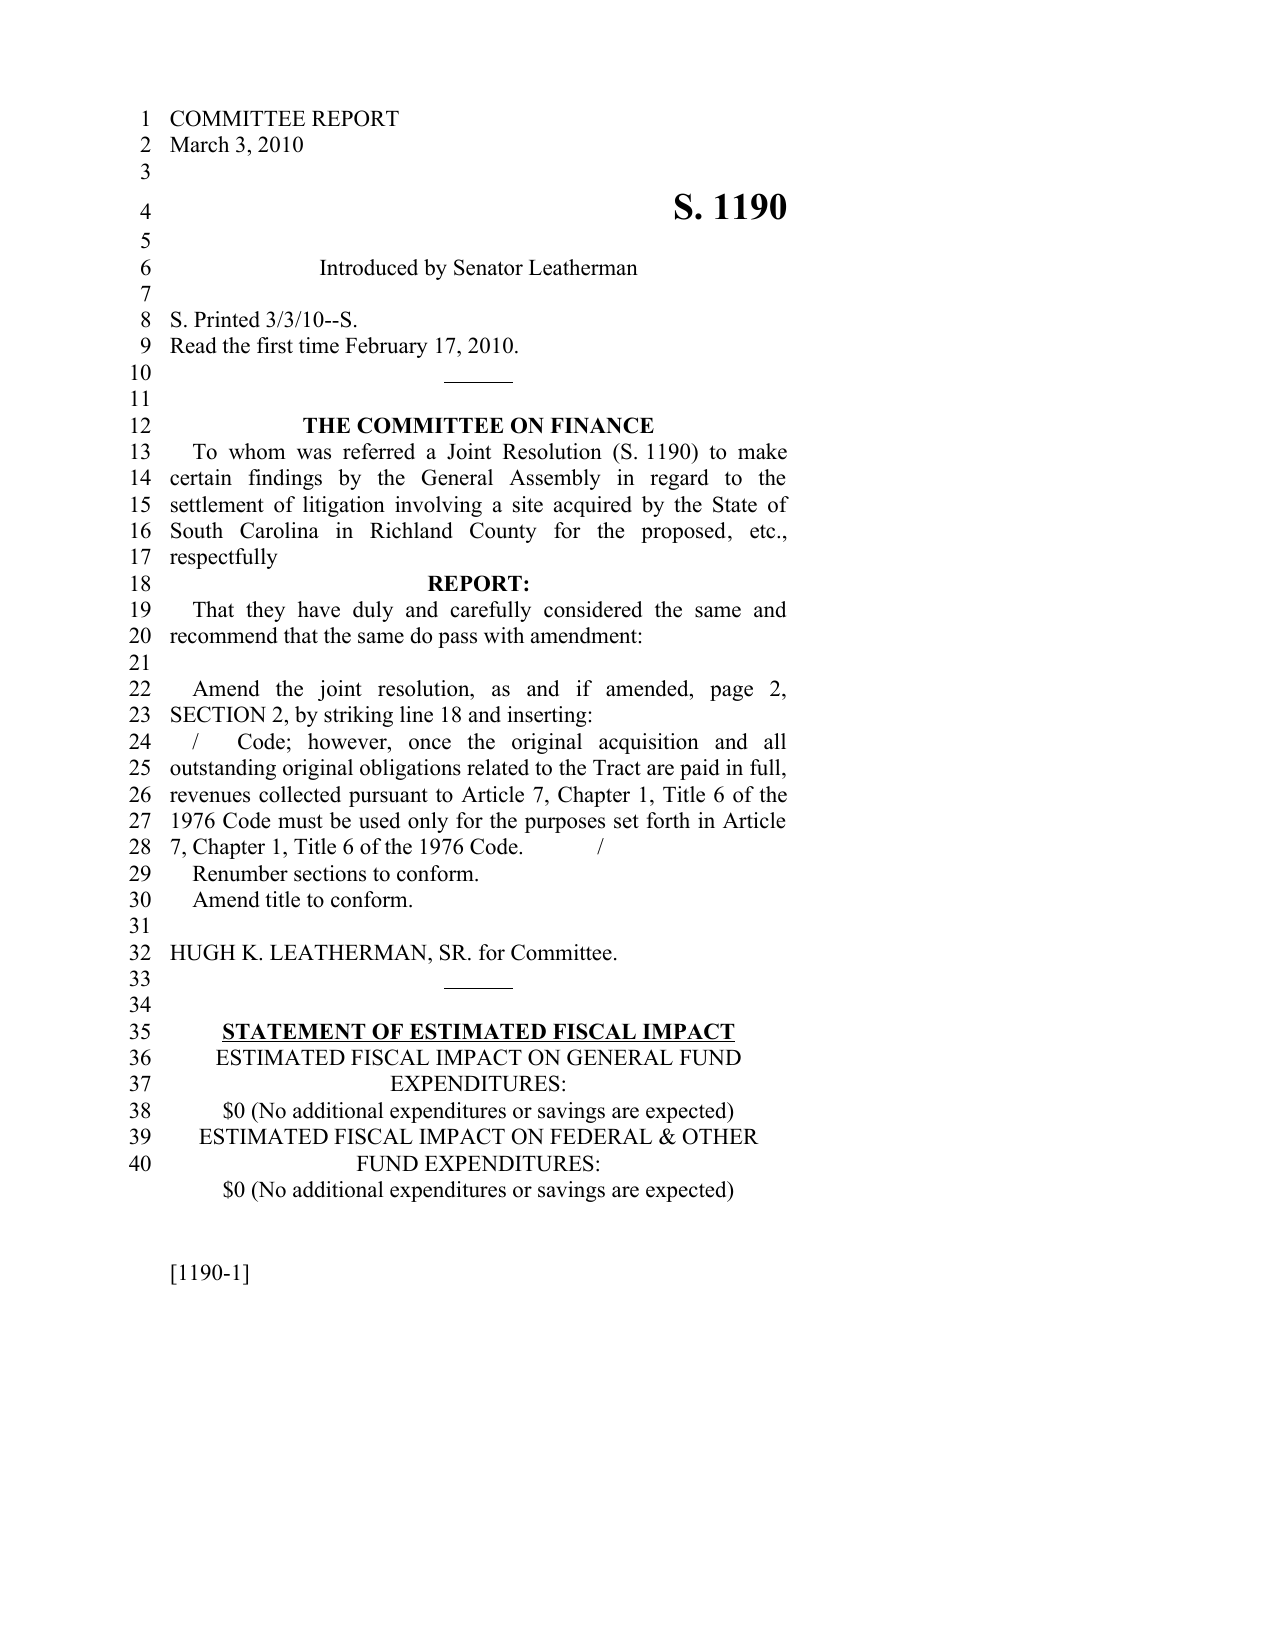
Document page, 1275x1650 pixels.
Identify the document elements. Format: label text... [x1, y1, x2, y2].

text S. Printed 3/3/10--S. [169, 306, 787, 333]
text Introduced by Senator Leatherman [169, 253, 787, 280]
text ESTIMATED FISCAL IMPACT ON GENERAL FUND EXPENDITURES: [169, 1044, 787, 1097]
text COMMITTEE REPORT [169, 105, 787, 131]
text Renumber sections to conform. [169, 860, 787, 886]
text THE COMMITTEE ON FINANCE [169, 412, 787, 438]
text / Code; however, once the original acquisition and all outstanding original obligations related to the Tract are paid in full, revenues collected pursuant to Article 7, Chapter 1, Title 6 of the 1976 Code must be used only for the purposes set forth in Article 7, Chapter 1, Title 6 of the 1976 Code. / [169, 728, 787, 860]
text HUGH K. LEATHERMAN, SR. for Committee. [169, 939, 787, 965]
text March 3, 2010 [169, 131, 787, 158]
text Amend the joint resolution, as and if amended, page 2, SECTION 2, by striking line 18 and inserting: [169, 675, 787, 728]
text That they have duly and carefully considered the same and recommend that the same do pass with amendment: [169, 596, 787, 649]
text STATEMENT OF ESTIMATED FISCAL IMPACT [169, 1018, 787, 1044]
text Read the first time February 17, 2010. [169, 333, 787, 359]
text $0 (No additional expenditures or savings are expected) [169, 1176, 787, 1202]
text S. 1190 [169, 184, 787, 227]
text Amend title to conform. [169, 886, 787, 912]
text To whom was referred a Joint Resolution (S. 1190) to make certain findings by the General Assembly in regard to the settlement of litigation involving a site acquired by the State of South Carolina in Richland County for the proposed, etc., respectfully [169, 438, 787, 570]
text REPORT: [169, 570, 787, 596]
text ESTIMATED FISCAL IMPACT ON FEDERAL & OTHER FUND EXPENDITURES: [169, 1123, 787, 1176]
text $0 (No additional expenditures or savings are expected) [169, 1097, 787, 1123]
